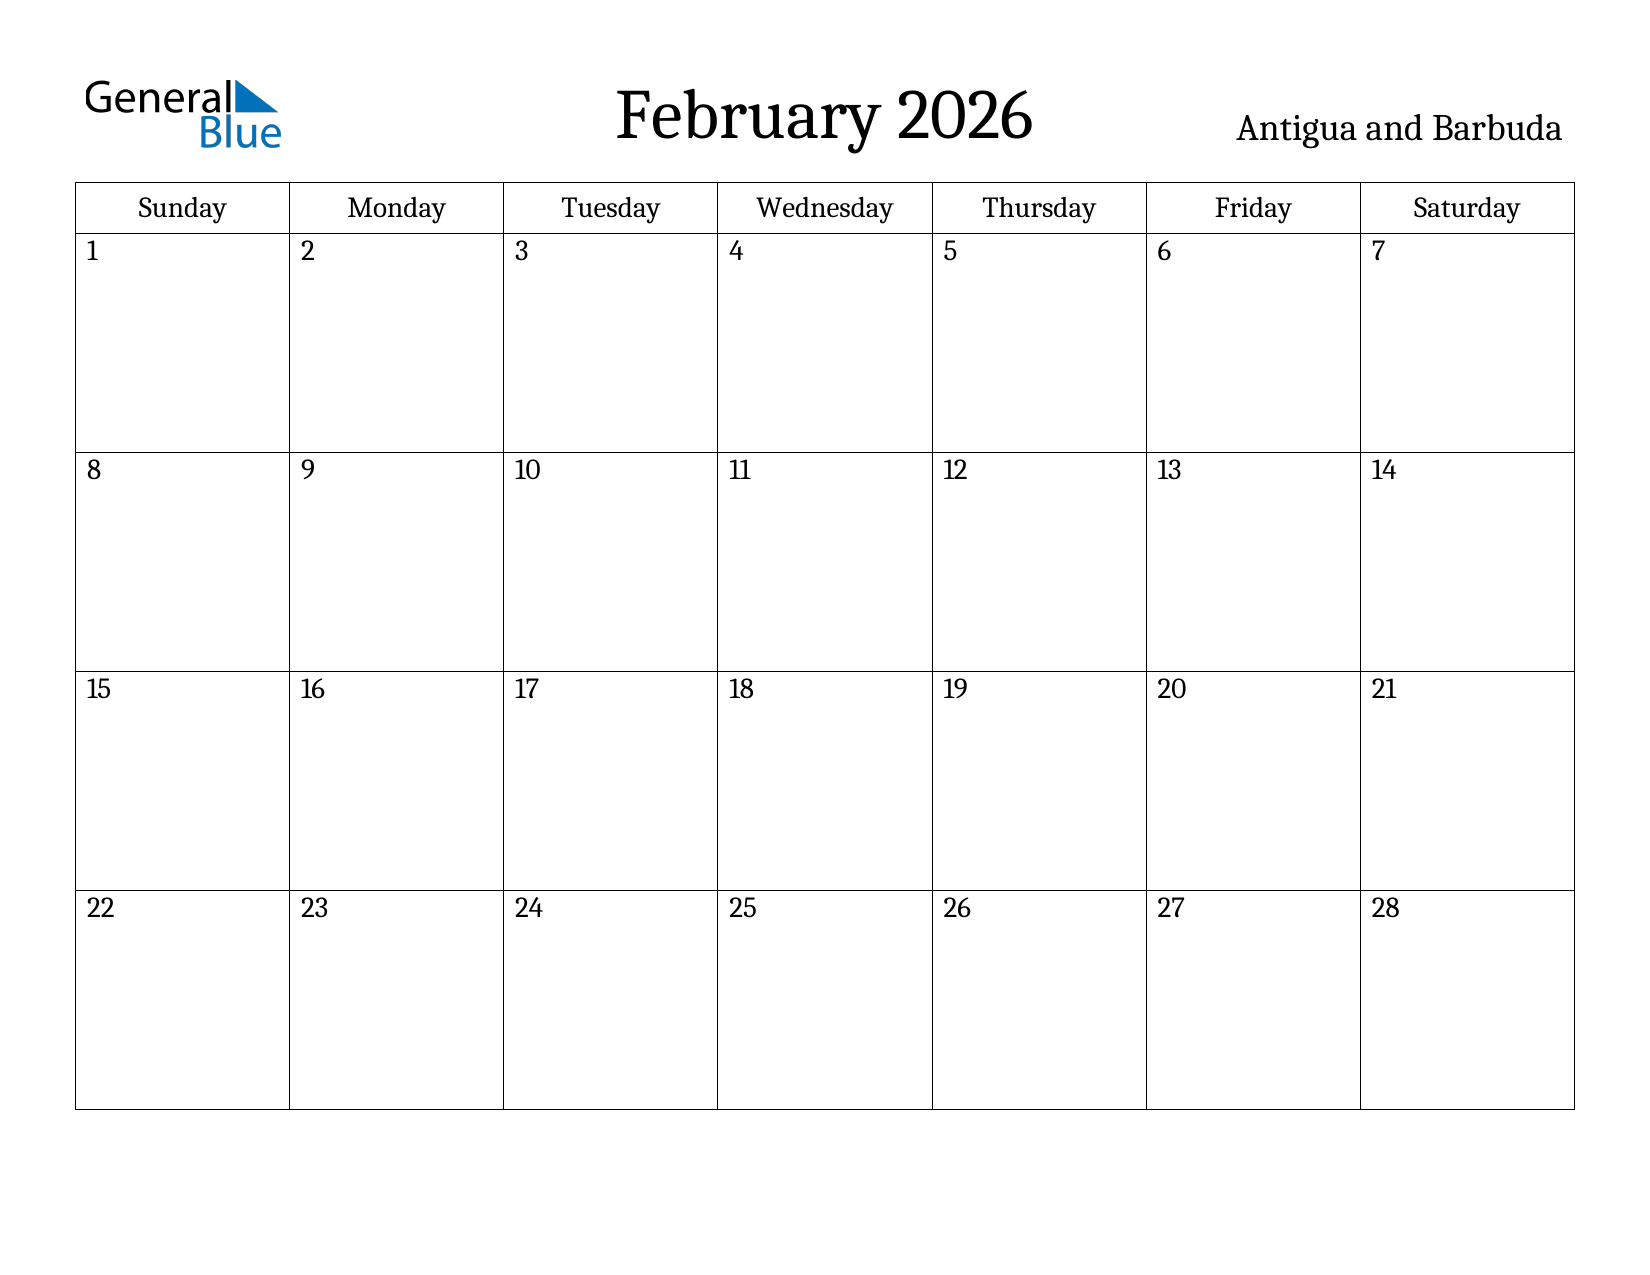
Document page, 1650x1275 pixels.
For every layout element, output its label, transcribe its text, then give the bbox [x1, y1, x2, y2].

table_cell [1361, 924, 1574, 1109]
table_cell [290, 705, 503, 890]
table_cell [1361, 267, 1574, 452]
picture [86, 80, 281, 148]
table_cell Wednesday [718, 183, 932, 233]
table_cell 18 [718, 672, 932, 705]
table_cell [76, 486, 289, 671]
table_cell [290, 267, 503, 452]
table_cell Tuesday [504, 183, 717, 233]
table_cell 16 [290, 672, 503, 705]
table_cell 21 [1361, 672, 1574, 705]
table_cell 9 [290, 453, 503, 486]
table_cell 10 [504, 453, 717, 486]
table_cell 6 [1147, 234, 1360, 267]
table_cell 8 [76, 453, 289, 486]
table_cell [1361, 705, 1574, 890]
table_cell [1147, 705, 1360, 890]
table_cell 11 [718, 453, 932, 486]
table_cell [718, 705, 932, 890]
table_cell Sunday [76, 183, 289, 233]
table_cell [933, 705, 1146, 890]
table_cell [290, 924, 503, 1109]
table_cell [504, 924, 717, 1109]
table_cell 3 [504, 234, 717, 267]
table_cell [76, 705, 289, 890]
table_cell 25 [718, 891, 932, 924]
table_cell 24 [504, 891, 717, 924]
table_cell 22 [76, 891, 289, 924]
table_header February 2026 [504, 75, 1146, 182]
table_cell [718, 267, 932, 452]
table_cell 28 [1361, 891, 1574, 924]
table_cell Thursday [933, 183, 1146, 233]
table_cell 1 [76, 234, 289, 267]
table_cell 14 [1361, 453, 1574, 486]
table_cell [290, 486, 503, 671]
table_cell 26 [933, 891, 1146, 924]
table_cell [1361, 486, 1574, 671]
table_cell Saturday [1361, 183, 1574, 233]
table_cell [718, 924, 932, 1109]
table_cell [1147, 486, 1360, 671]
table_cell Monday [290, 183, 503, 233]
table_cell 27 [1147, 891, 1360, 924]
table_cell [76, 267, 289, 452]
table_cell [933, 486, 1146, 671]
table_cell 23 [290, 891, 503, 924]
table_cell [933, 924, 1146, 1109]
table_cell [1147, 924, 1360, 1109]
table_cell Friday [1147, 183, 1360, 233]
table_cell 7 [1361, 234, 1574, 267]
table_cell [933, 267, 1146, 452]
table_cell 15 [76, 672, 289, 705]
table_cell 5 [933, 234, 1146, 267]
table_cell 19 [933, 672, 1146, 705]
table_cell [504, 486, 717, 671]
table_cell [504, 705, 717, 890]
table_cell 4 [718, 234, 932, 267]
table_header [76, 75, 503, 182]
table_cell [76, 924, 289, 1109]
table_cell [504, 267, 717, 452]
table_cell 13 [1147, 453, 1360, 486]
table_cell [718, 486, 932, 671]
table_cell 20 [1147, 672, 1360, 705]
table_cell 2 [290, 234, 503, 267]
table_cell 12 [933, 453, 1146, 486]
table_cell 17 [504, 672, 717, 705]
table_cell [1147, 267, 1360, 452]
table_header Antigua and Barbuda [1146, 75, 1574, 182]
